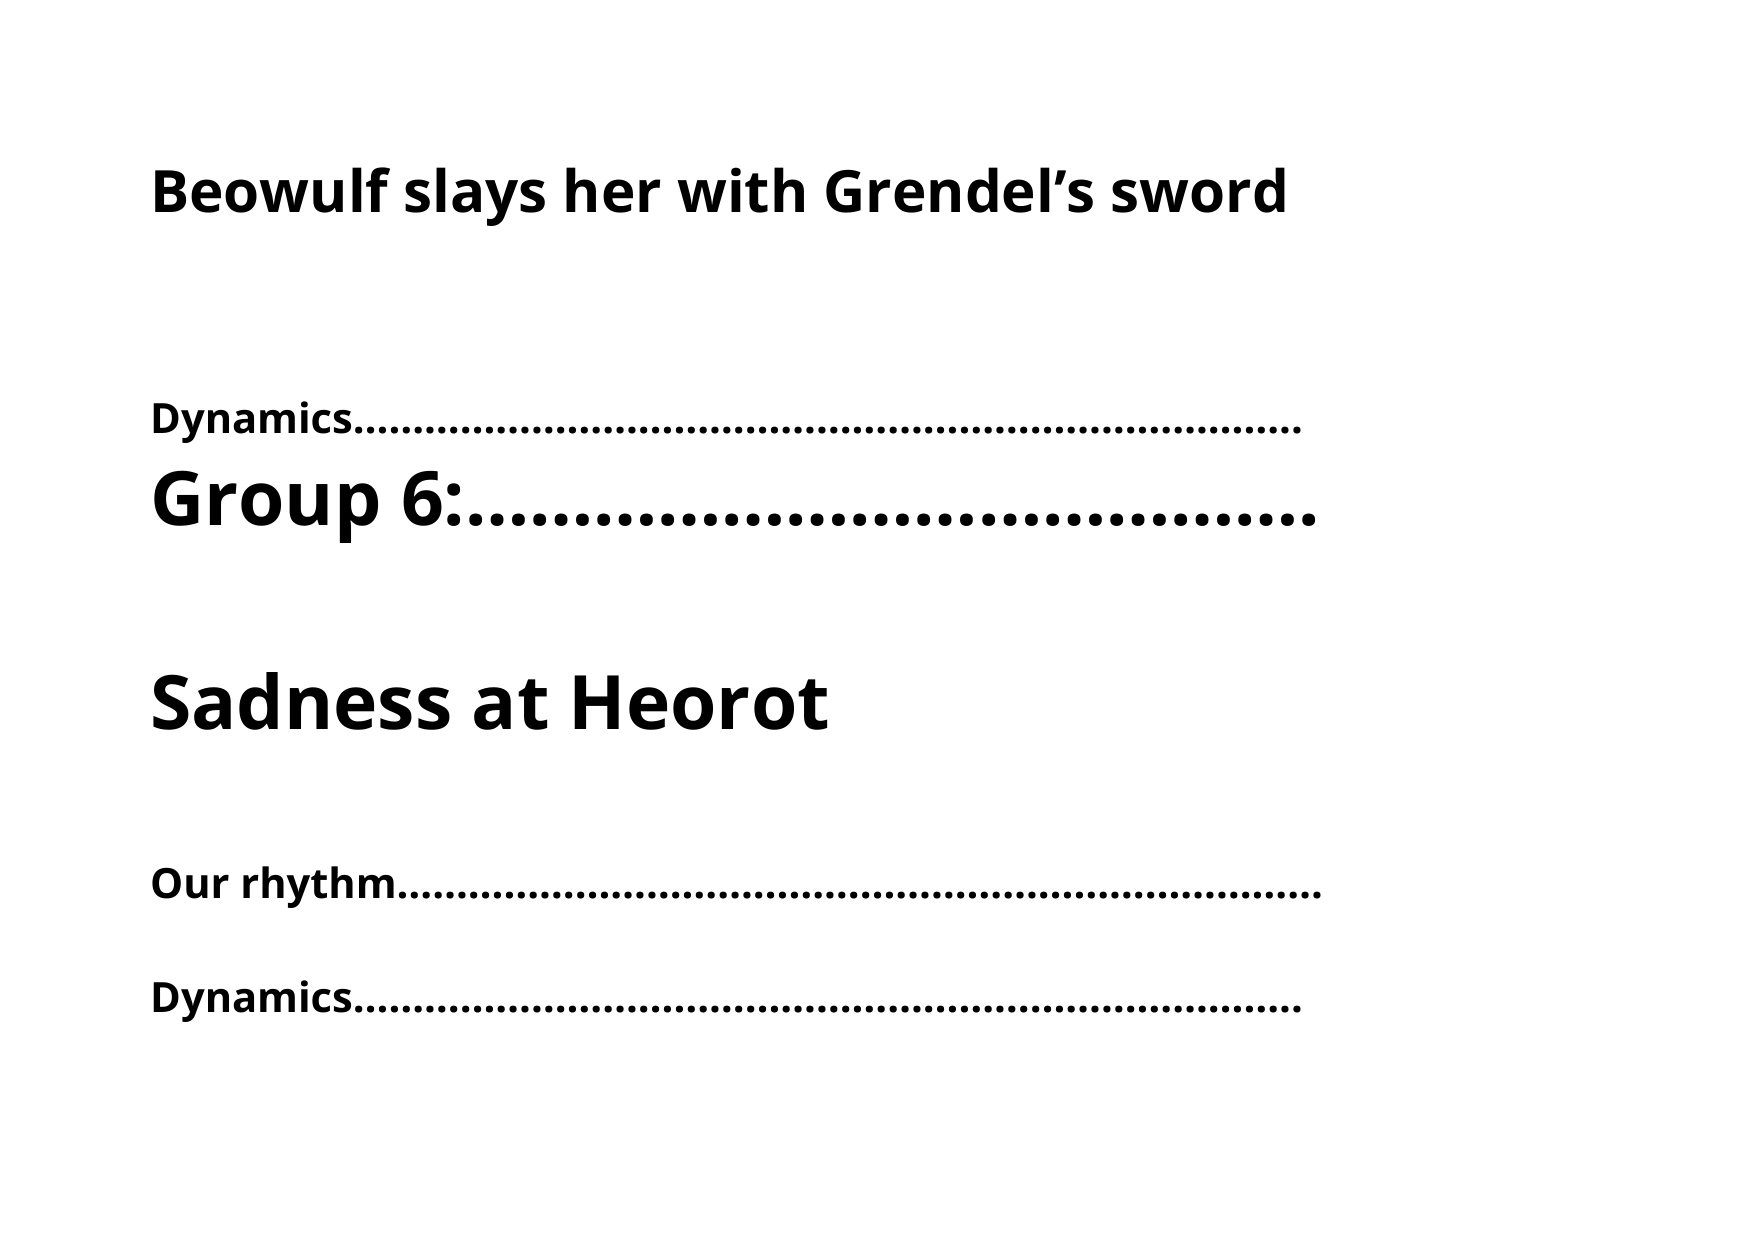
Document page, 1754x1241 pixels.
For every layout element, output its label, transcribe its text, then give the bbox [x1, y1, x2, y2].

text Group 6:…………………………………. [150, 445, 1604, 547]
text Dynamics…………………………………………………………………….. [150, 967, 1604, 1024]
text Dynamics…………………………………………………………………….. [150, 388, 1604, 445]
text Beowulf slays her with Grendel’s sword [150, 150, 1604, 229]
text Our rhythm…………………………………………………………………… [150, 854, 1604, 911]
text Sadness at Heorot [150, 649, 1604, 752]
